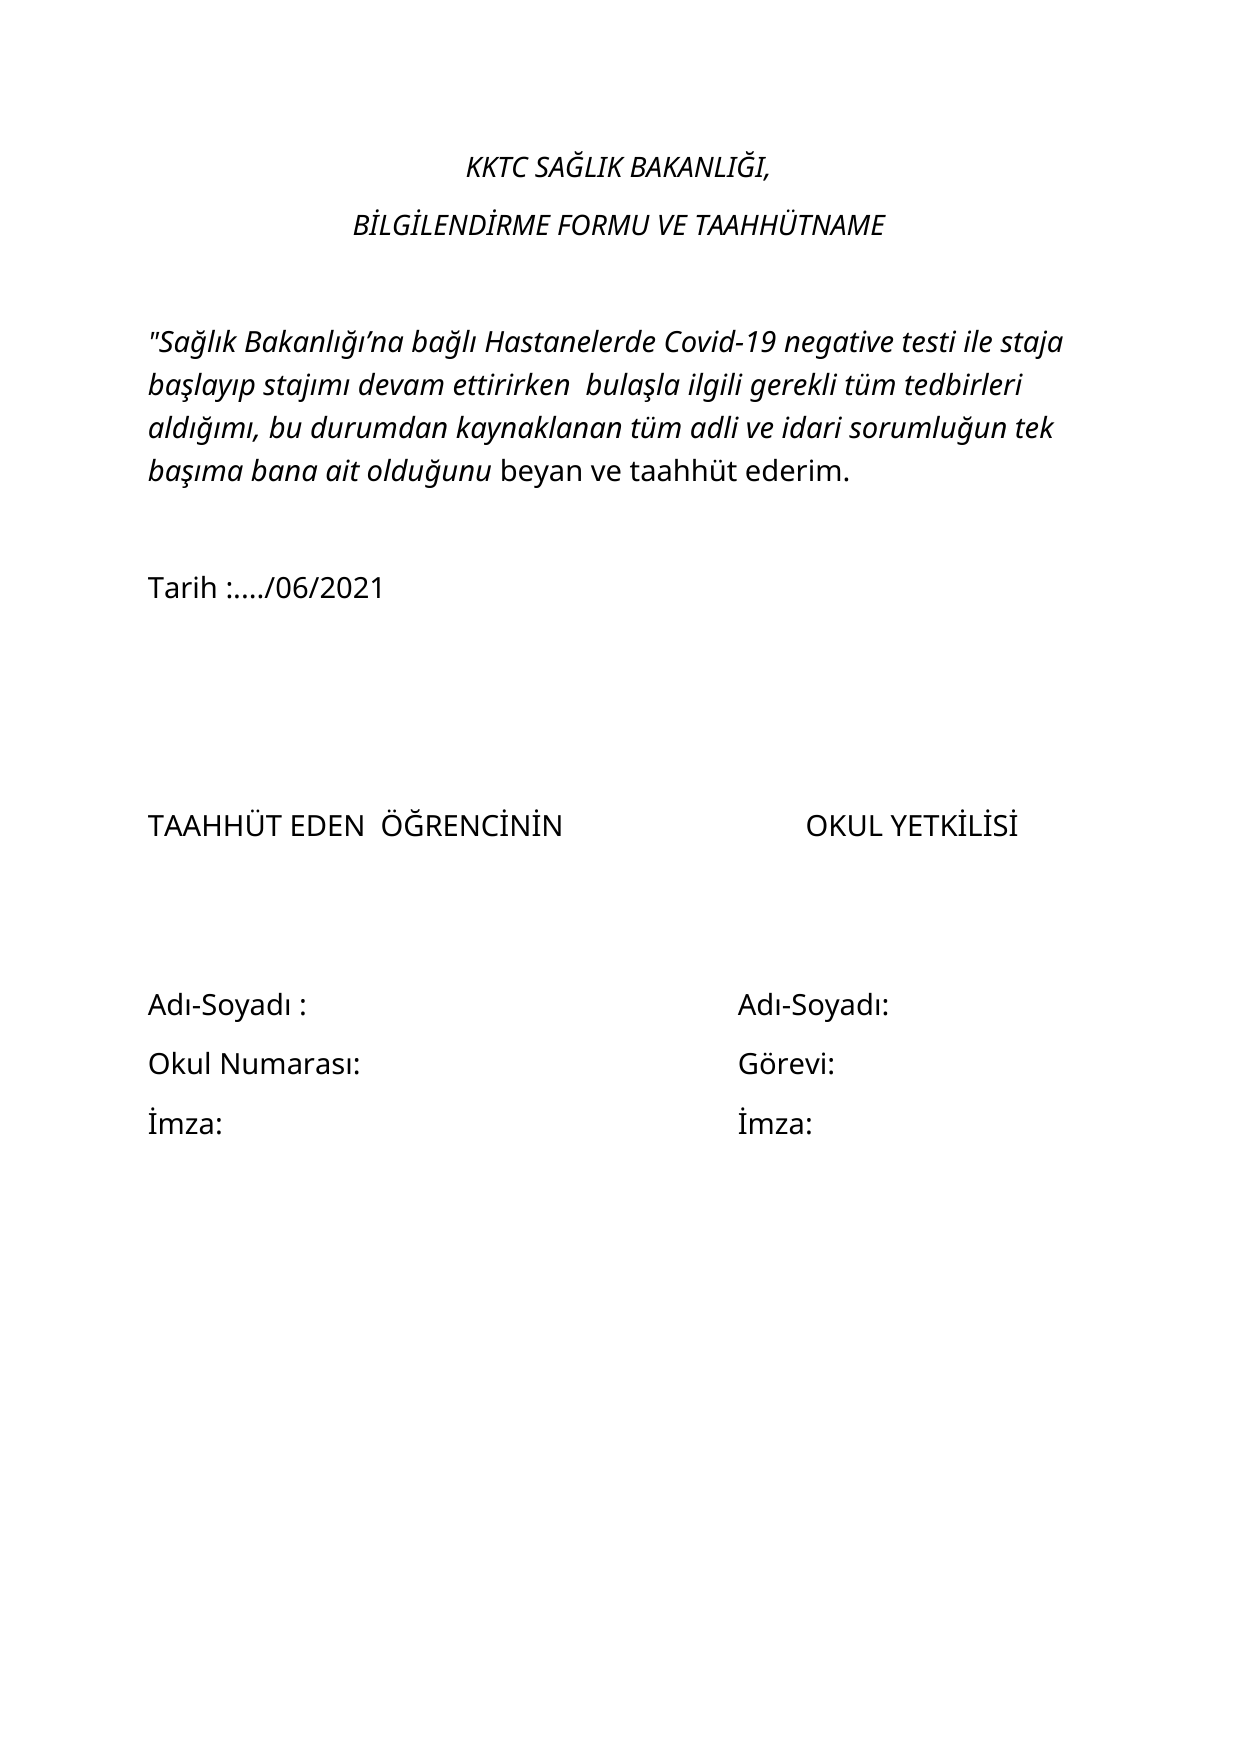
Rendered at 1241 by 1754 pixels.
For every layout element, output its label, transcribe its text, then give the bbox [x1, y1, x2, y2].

text TAAHHÜT EDEN ÖĞRENCİNİN OKUL YETKİLİSİ [148, 806, 1093, 845]
text İmza: İmza: [148, 1103, 1093, 1143]
text Adı-Soyadı : Adı-Soyadı: [148, 984, 1093, 1024]
text KKTC SAĞLIK BAKANLIĞI, [148, 148, 1093, 186]
text Tarih :..../06/2021 [148, 568, 1093, 607]
text "Sağlık Bakanlığı’na bağlı Hastanelerde Covid-19 negative testi ile staja başlayıp stajımı devam ettirirken bulaşla ilgili gerekli tüm tedbirleri aldığımı, bu durumdan kaynaklanan tüm adli ve idari sorumluğun tek başıma bana ait olduğunu beyan ve taahhüt ederim. [148, 322, 1093, 490]
text BİLGİLENDİRME FORMU VE TAAHHÜTNAME [148, 206, 1093, 244]
text Okul Numarası: Görevi: [148, 1043, 1093, 1083]
